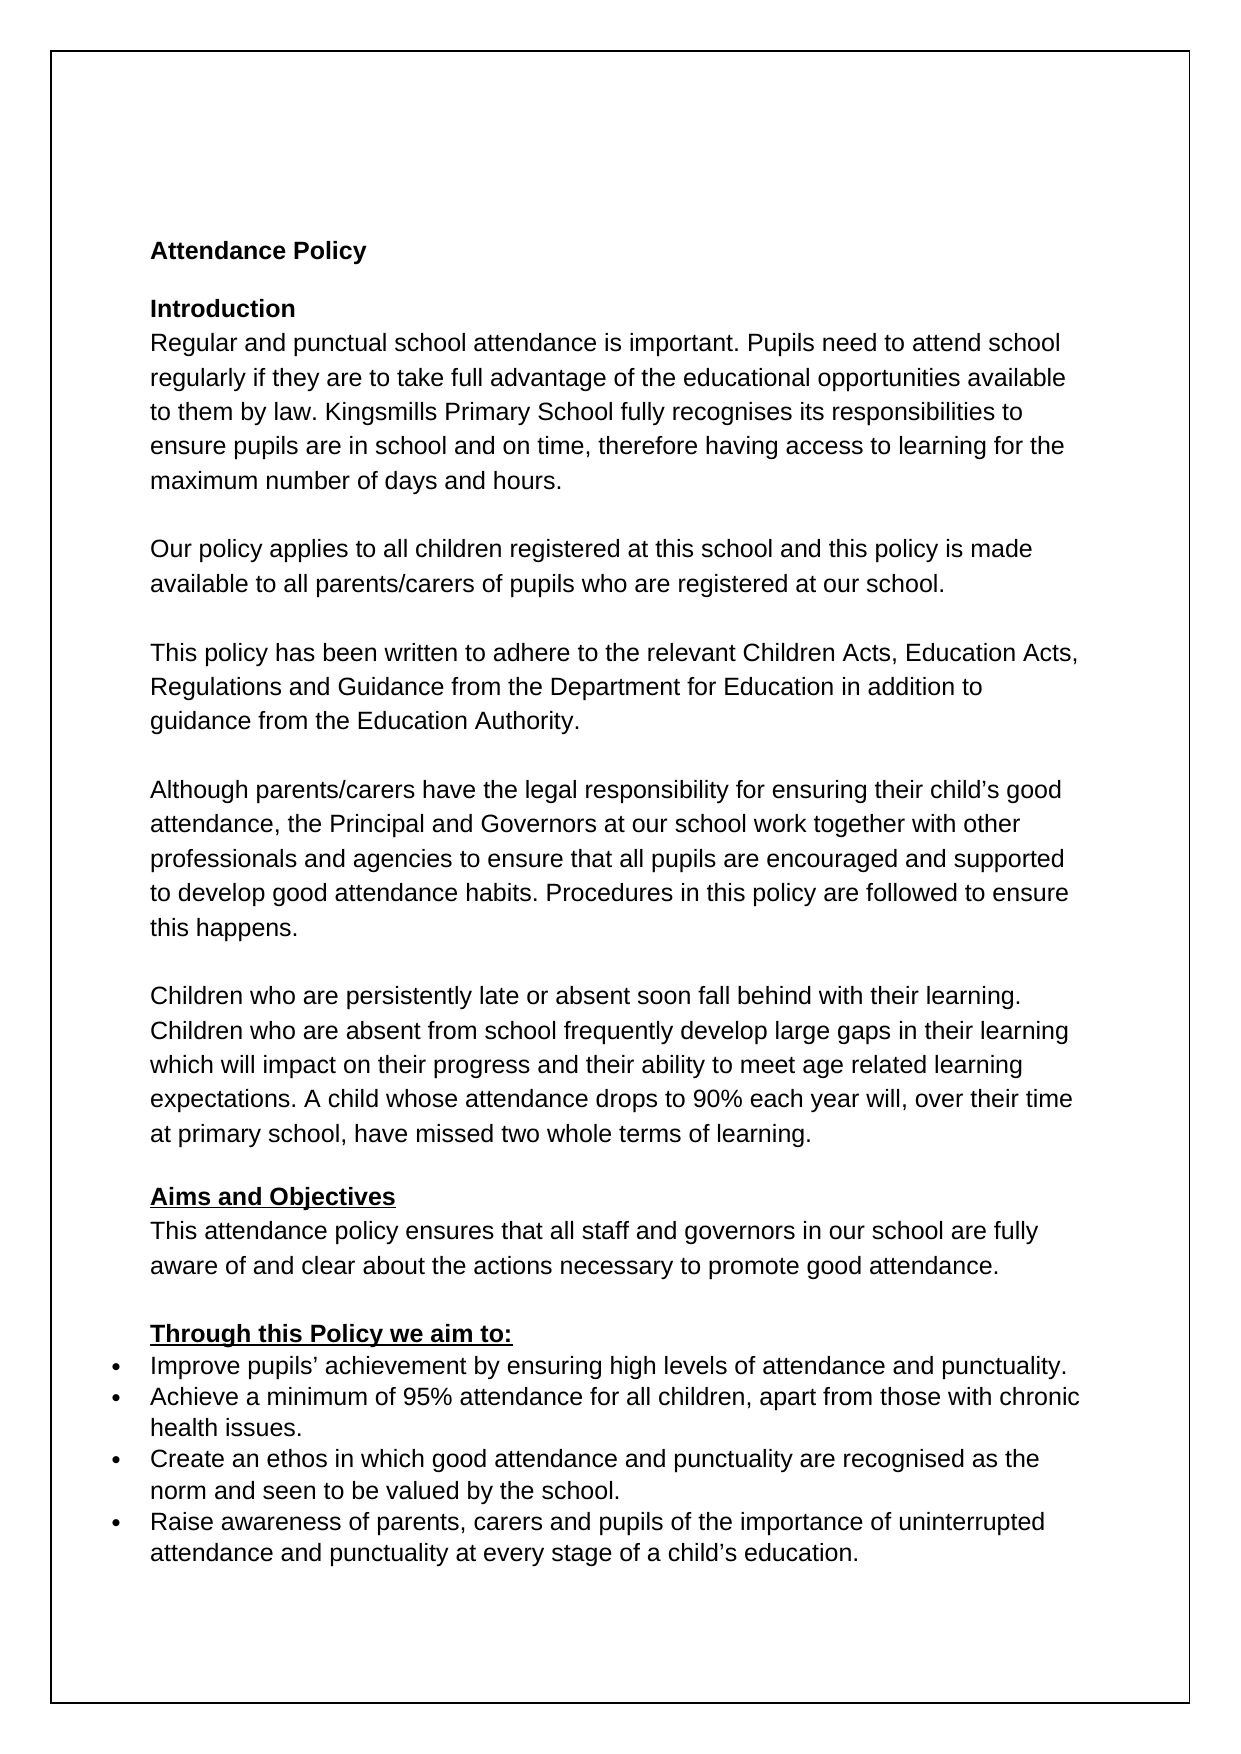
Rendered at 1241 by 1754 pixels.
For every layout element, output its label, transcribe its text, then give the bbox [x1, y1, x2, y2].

text Introduction [150, 294, 1090, 322]
text Through this Policy we aim to: [150, 1314, 1090, 1348]
text Attendance Policy [150, 236, 1090, 265]
text Our policy applies to all children registered at this school and this policy is made available to all parents/carers of pupils who are registered at our school. [150, 529, 1090, 597]
list Achieve a minimum of 95% attendance for all children, apart from those with chronic health issues. [112, 1379, 1090, 1442]
text This attendance policy ensures that all staff and governors in our school are fully aware of and clear about the actions necessary to promote good attendance. [150, 1211, 1090, 1279]
text Children who are persistently late or absent soon fall behind with their learning. Children who are absent from school frequently develop large gaps in their learning which will impact on their progress and their ability to meet age related learning expectations. A child whose attendance drops to 90% each year will, over their time at primary school, have missed two whole terms of learning. [150, 976, 1090, 1147]
list Raise awareness of parents, carers and pupils of the importance of uninterrupted attendance and punctuality at every stage of a child’s education. [112, 1504, 1090, 1567]
text Although parents/carers have the legal responsibility for ensuring their child’s good attendance, the Principal and Governors at our school work together with other professionals and agencies to ensure that all pupils are encouraged and supported to develop good attendance habits. Procedures in this policy are followed to ensure this happens. [150, 769, 1090, 941]
text Regular and punctual school attendance is important. Pupils need to attend school regularly if they are to take full advantage of the educational opportunities available to them by law. Kingsmills Primary School fully recognises its responsibilities to ensure pupils are in school and on time, therefore having access to learning for the maximum number of days and hours. [150, 322, 1090, 494]
list Create an ethos in which good attendance and punctuality are recognised as the norm and seen to be valued by the school. [112, 1442, 1090, 1504]
text Aims and Objectives [150, 1182, 1090, 1211]
list Improve pupils’ achievement by ensuring high levels of attendance and punctuality. [112, 1348, 1090, 1379]
text This policy has been written to adhere to the relevant Children Acts, Education Acts, Regulations and Guidance from the Department for Education in addition to guidance from the Education Authority. [150, 632, 1090, 735]
